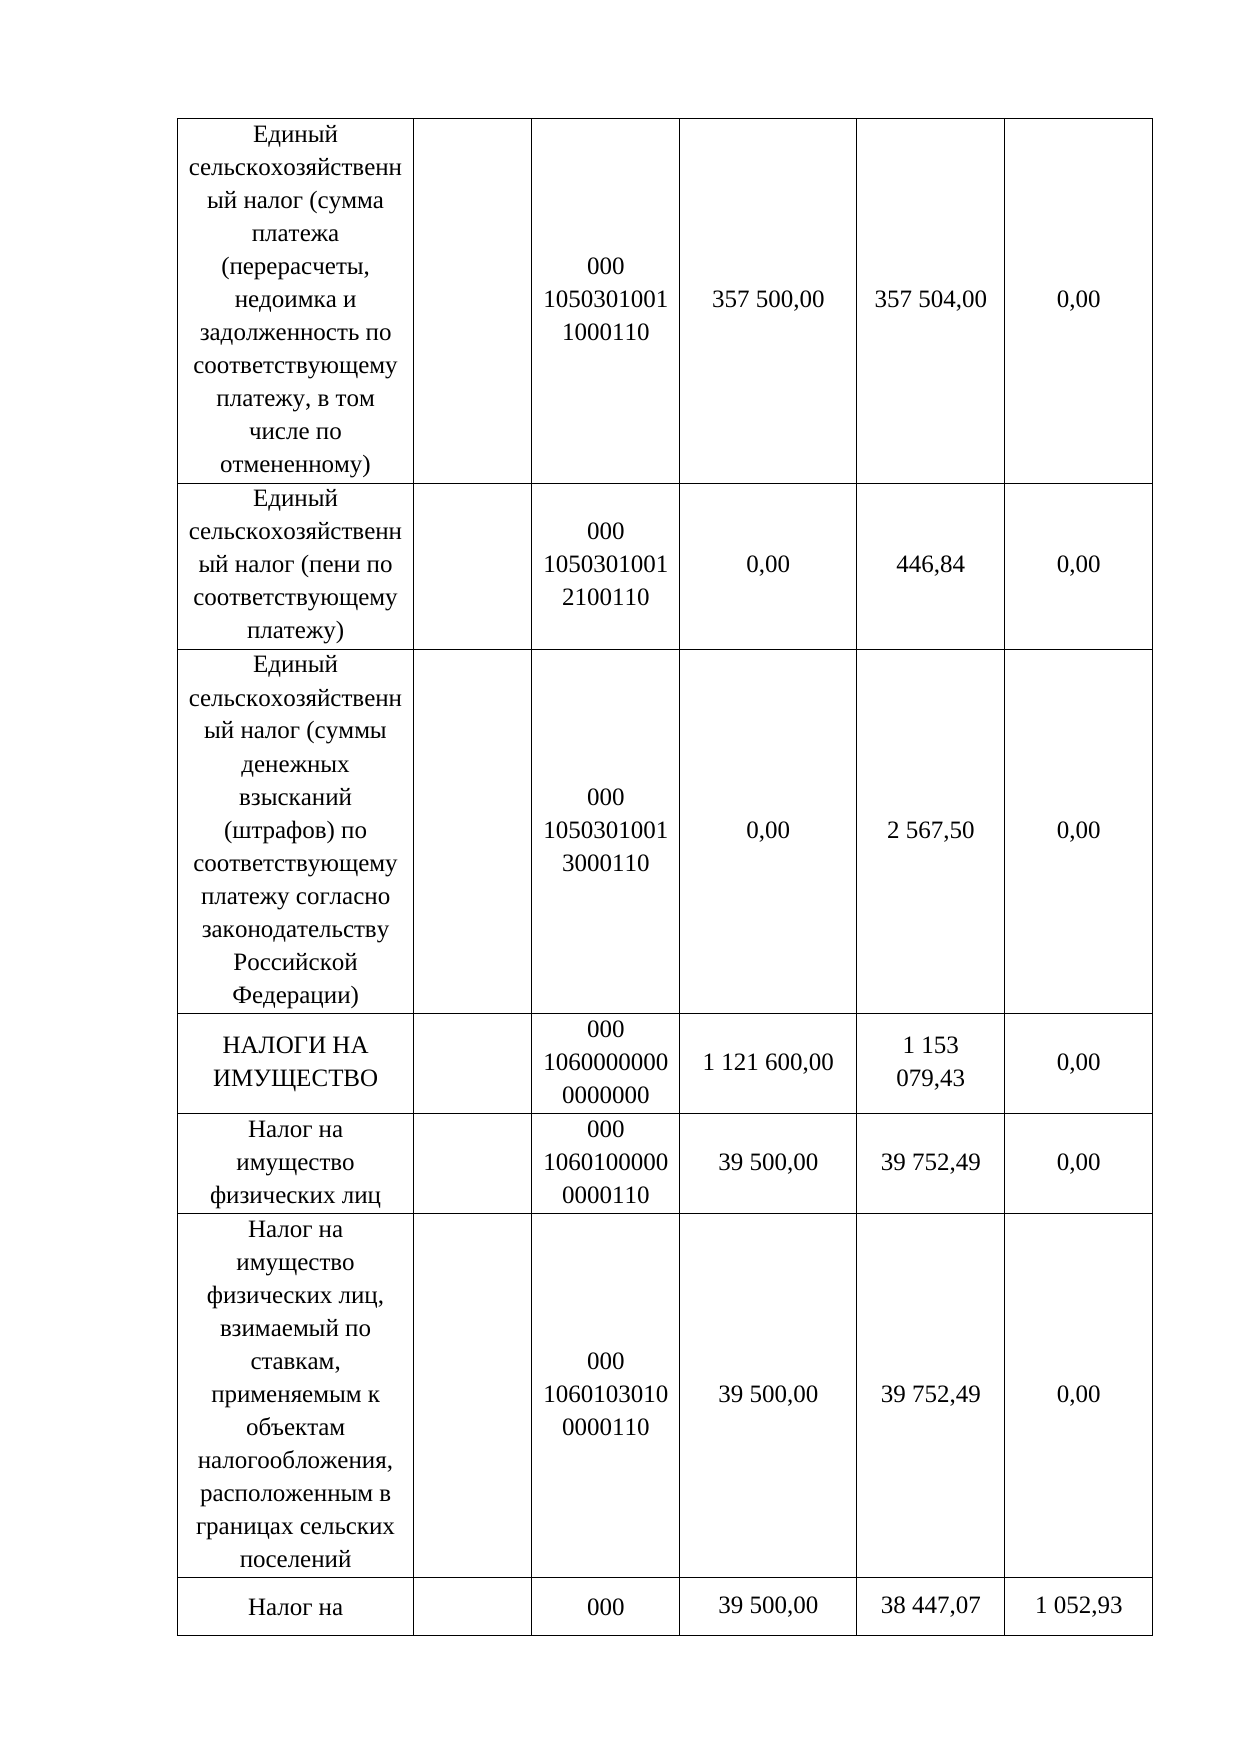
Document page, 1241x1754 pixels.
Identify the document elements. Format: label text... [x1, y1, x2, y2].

table_cell 39 500,00 [680, 1578, 856, 1635]
table_cell [414, 650, 531, 1013]
table_cell [414, 1578, 531, 1635]
table_cell 39 752,49 [857, 1114, 1004, 1213]
table_cell 000 10503010011000110 [532, 119, 679, 482]
table_cell 000 10503010013000110 [532, 650, 679, 1013]
table_cell 38 447,07 [857, 1578, 1004, 1635]
table_cell НАЛОГИ НА ИМУЩЕСТВО [178, 1014, 413, 1113]
table_cell Единый сельскохозяйственный налог (сумма платежа (перерасчеты, недоимка и задолженность по соответствующему платежу, в том числе по отмененному) [178, 119, 413, 482]
table_cell 446,84 [857, 484, 1004, 648]
table_cell 0,00 [1005, 484, 1152, 648]
table_cell 0,00 [1005, 1114, 1152, 1213]
table_cell 357 500,00 [680, 119, 856, 482]
table_cell 0,00 [680, 484, 856, 648]
table_cell [414, 119, 531, 482]
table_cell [532, 1578, 679, 1635]
table_cell 39 752,49 [857, 1214, 1004, 1577]
table_cell 0,00 [1005, 1214, 1152, 1577]
table_cell Единый сельскохозяйственный налог (суммы денежных взысканий (штрафов) по соответствующему платежу согласно законодательству Российской Федерации) [178, 650, 413, 1013]
table_cell 000 10600000000000000 [532, 1014, 679, 1113]
table_cell [414, 1114, 531, 1213]
table_cell Налог на имущество физических лиц [178, 1114, 413, 1213]
table_cell 39 500,00 [680, 1114, 856, 1213]
table_cell [414, 484, 531, 648]
table_cell Единый сельскохозяйственный налог (пени по соответствующему платежу) [178, 484, 413, 648]
table_cell 39 500,00 [680, 1214, 856, 1577]
table_cell 0,00 [1005, 1014, 1152, 1113]
table_cell [414, 1014, 531, 1113]
table_cell 1 153 079,43 [857, 1014, 1004, 1113]
table_cell 000 10601030100000110 [532, 1214, 679, 1577]
table_cell 1 121 600,00 [680, 1014, 856, 1113]
table_cell 0,00 [680, 650, 856, 1013]
table_cell Налог на имущество физических лиц, взимаемый по ставкам, применяемым к объектам налогообложения, расположенным в границах сельских поселений [178, 1214, 413, 1577]
table_cell 2 567,50 [857, 650, 1004, 1013]
table_cell [414, 1214, 531, 1577]
table_cell 0,00 [1005, 650, 1152, 1013]
table_cell 000 10503010012100110 [532, 484, 679, 648]
table_cell 357 504,00 [857, 119, 1004, 482]
table_cell 1 052,93 [1005, 1578, 1152, 1635]
table_cell 000 10601000000000110 [532, 1114, 679, 1213]
table_cell 0,00 [1005, 119, 1152, 482]
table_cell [178, 1578, 413, 1635]
